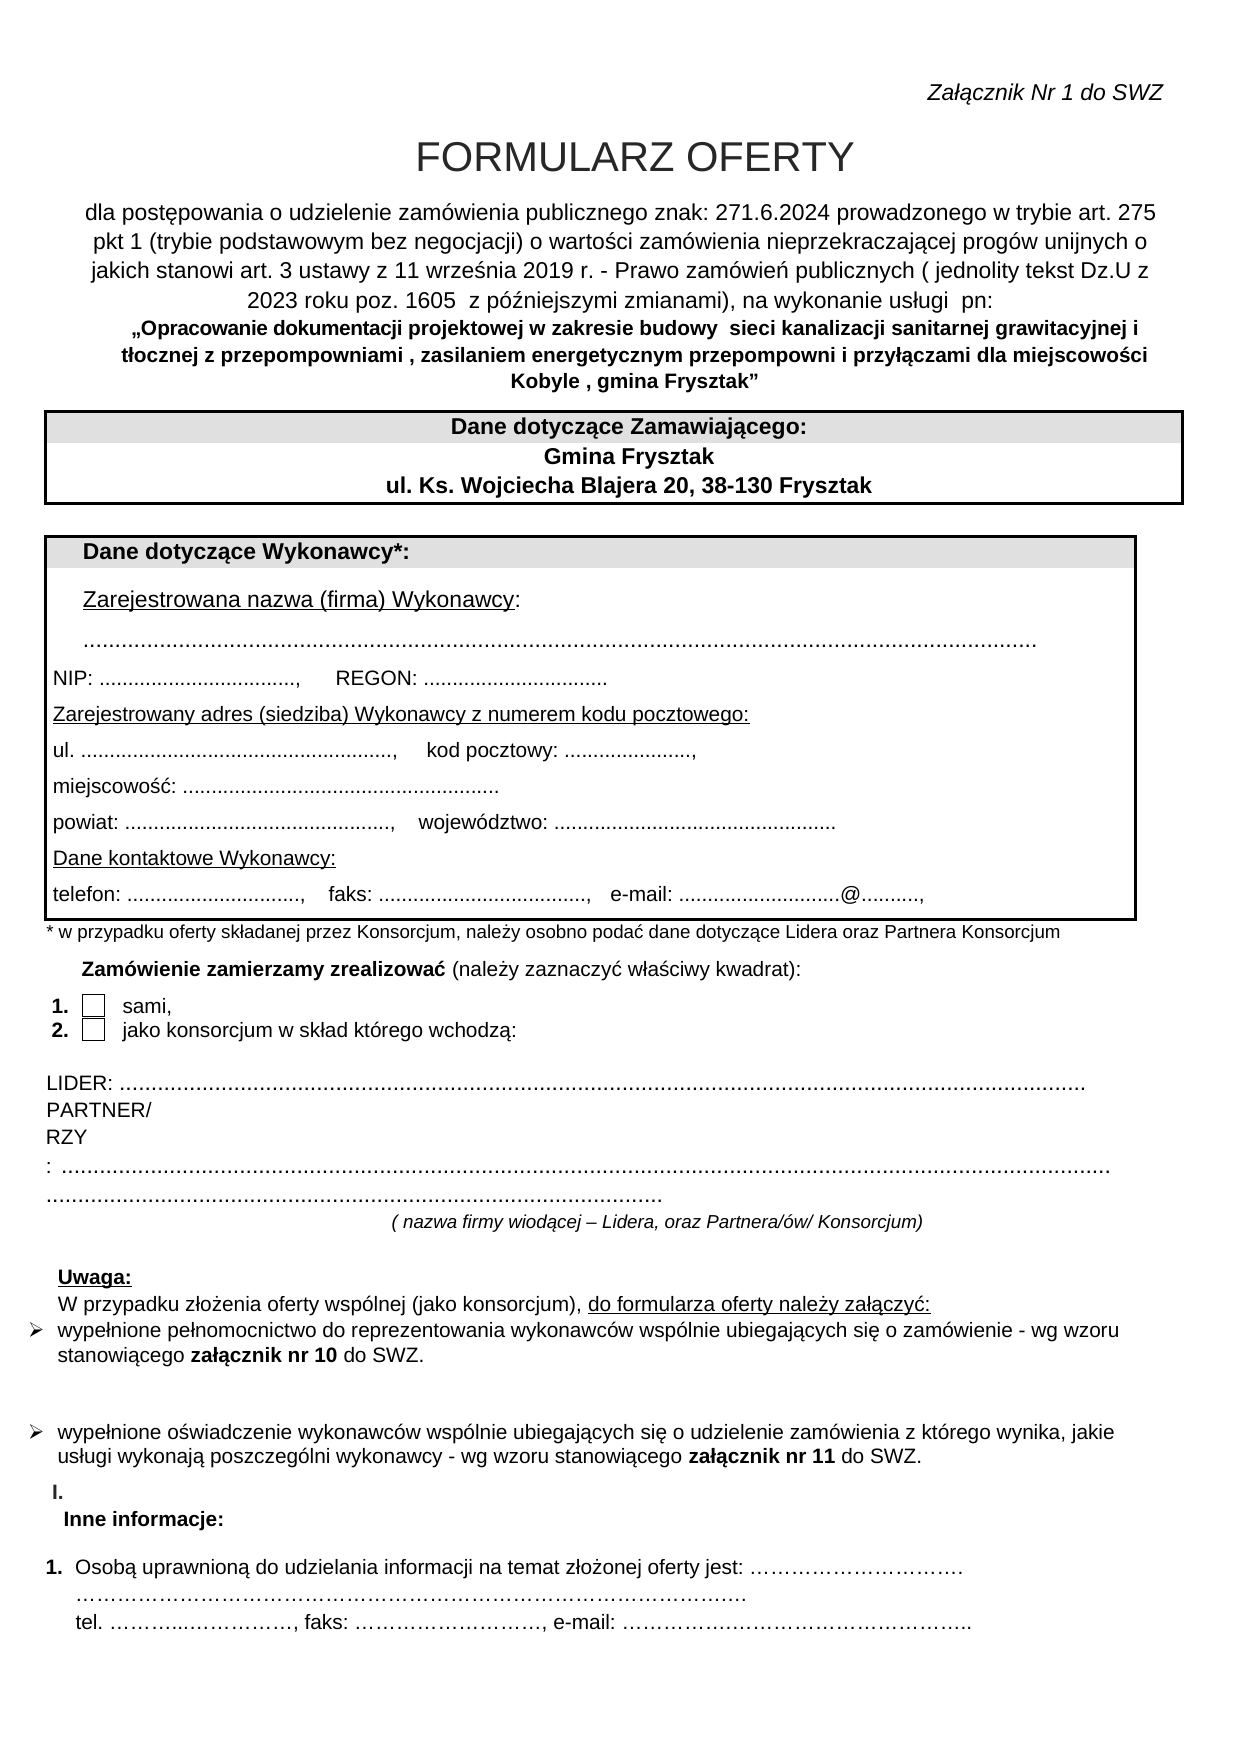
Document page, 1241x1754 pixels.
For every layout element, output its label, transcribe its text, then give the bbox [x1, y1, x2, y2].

list jako konsorcjum w skład którego wchodzą: [51, 1017, 1224, 1041]
table_cell Gmina Frysztak ul. Ks. Wojciecha Blajera 20, 38-130 Frysztak [47, 443, 1181, 502]
text * w przypadku oferty składanej przez Konsorcjum, należy osobno podać dane dotyczące Lidera oraz Partnera Konsorcjum [46, 921, 1230, 942]
text „Opracowanie dokumentacji projektowej w zakresie budowy sieci kanalizacji sanitarnej grawitacyjnej i tłocznej z przepompowniami , zasilaniem energetycznym przepompowni i przyłączami dla miejscowości Kobyle , gmina Frysztak” [104, 316, 1165, 393]
table_header Dane dotyczące Wykonawcy*: [47, 538, 1134, 568]
subtitle Załącznik Nr 1 do SWZ [104, 79, 1165, 106]
table_cell Zarejestrowana nazwa (firma) Wykonawcy: ...................................................................................................................................................... NIP: .................................., REGON: ................................ Zarejestrowany adres (siedziba) Wykonawcy z numerem kodu pocztowego: ul. ......................................................, kod pocztowy: ......................, miejscowość: ....................................................... powiat: .............................................., województwo: ................................................. Dane kontaktowe Wykonawcy: telefon: .............................., faks: ...................................., e-mail: ............................@.........., [47, 568, 1134, 918]
text ( nazwa firmy wiodącej – Lidera, oraz Partnera/ów/ Konsorcjum) [28, 1211, 1230, 1232]
list sami, [51, 993, 1224, 1017]
text dla postępowania o udzielenie zamówienia publicznego znak: 271.6.2024 prowadzonego w trybie art. 275 pkt 1 (trybie podstawowym bez negocjacji) o wartości zamówienia nieprzekraczającej progów unijnych o jakich stanowi art. 3 ustawy z 11 września 2019 r. - Prawo zamówień publicznych ( jednolity tekst Dz.U z 2023 roku poz. 1605 z późniejszymi zmianami), na wykonanie usługi pn: [75, 199, 1165, 313]
list wypełnione pełnomocnictwo do reprezentowania wykonawców wspólnie ubiegających się o zamówienie - wg wzoru stanowiącego załącznik nr 10 do SWZ. [28, 1318, 1165, 1366]
text tel. ………...……………, faks: ………………………, e-mail: …………….…………………………….. [75, 1609, 1236, 1633]
text Zamówienie zamierzamy zrealizować (należy zaznaczyć właściwy kwadrat): [81, 957, 1224, 981]
text PARTNER/RZY: ...................................................................................................................................................................................................................................................................... [46, 1098, 1112, 1207]
list Osobą uprawnioną do udzielania informacji na temat złożonej oferty jest: ………………………….………………………………………………………………………………….… [45, 1554, 1236, 1606]
subtitle I. [51, 1480, 1165, 1504]
text Uwaga: [57, 1265, 1165, 1289]
text Inne informacje: [63, 1507, 1165, 1531]
list wypełnione oświadczenie wykonawców wspólnie ubiegających się o udzielenie zamówienia z którego wynika, jakie usługi wykonają poszczególni wykonawcy - wg wzoru stanowiącego załącznik nr 11 do SWZ. [28, 1419, 1165, 1467]
subtitle FORMULARZ OFERTY [104, 132, 1165, 180]
table_header Dane dotyczące Zamawiającego: [47, 413, 1181, 443]
text W przypadku złożenia oferty wspólnej (jako konsorcjum), do formularza oferty należy załączyć: [57, 1292, 1165, 1316]
text LIDER: ........................................................................................................................................................ [46, 1068, 1112, 1095]
